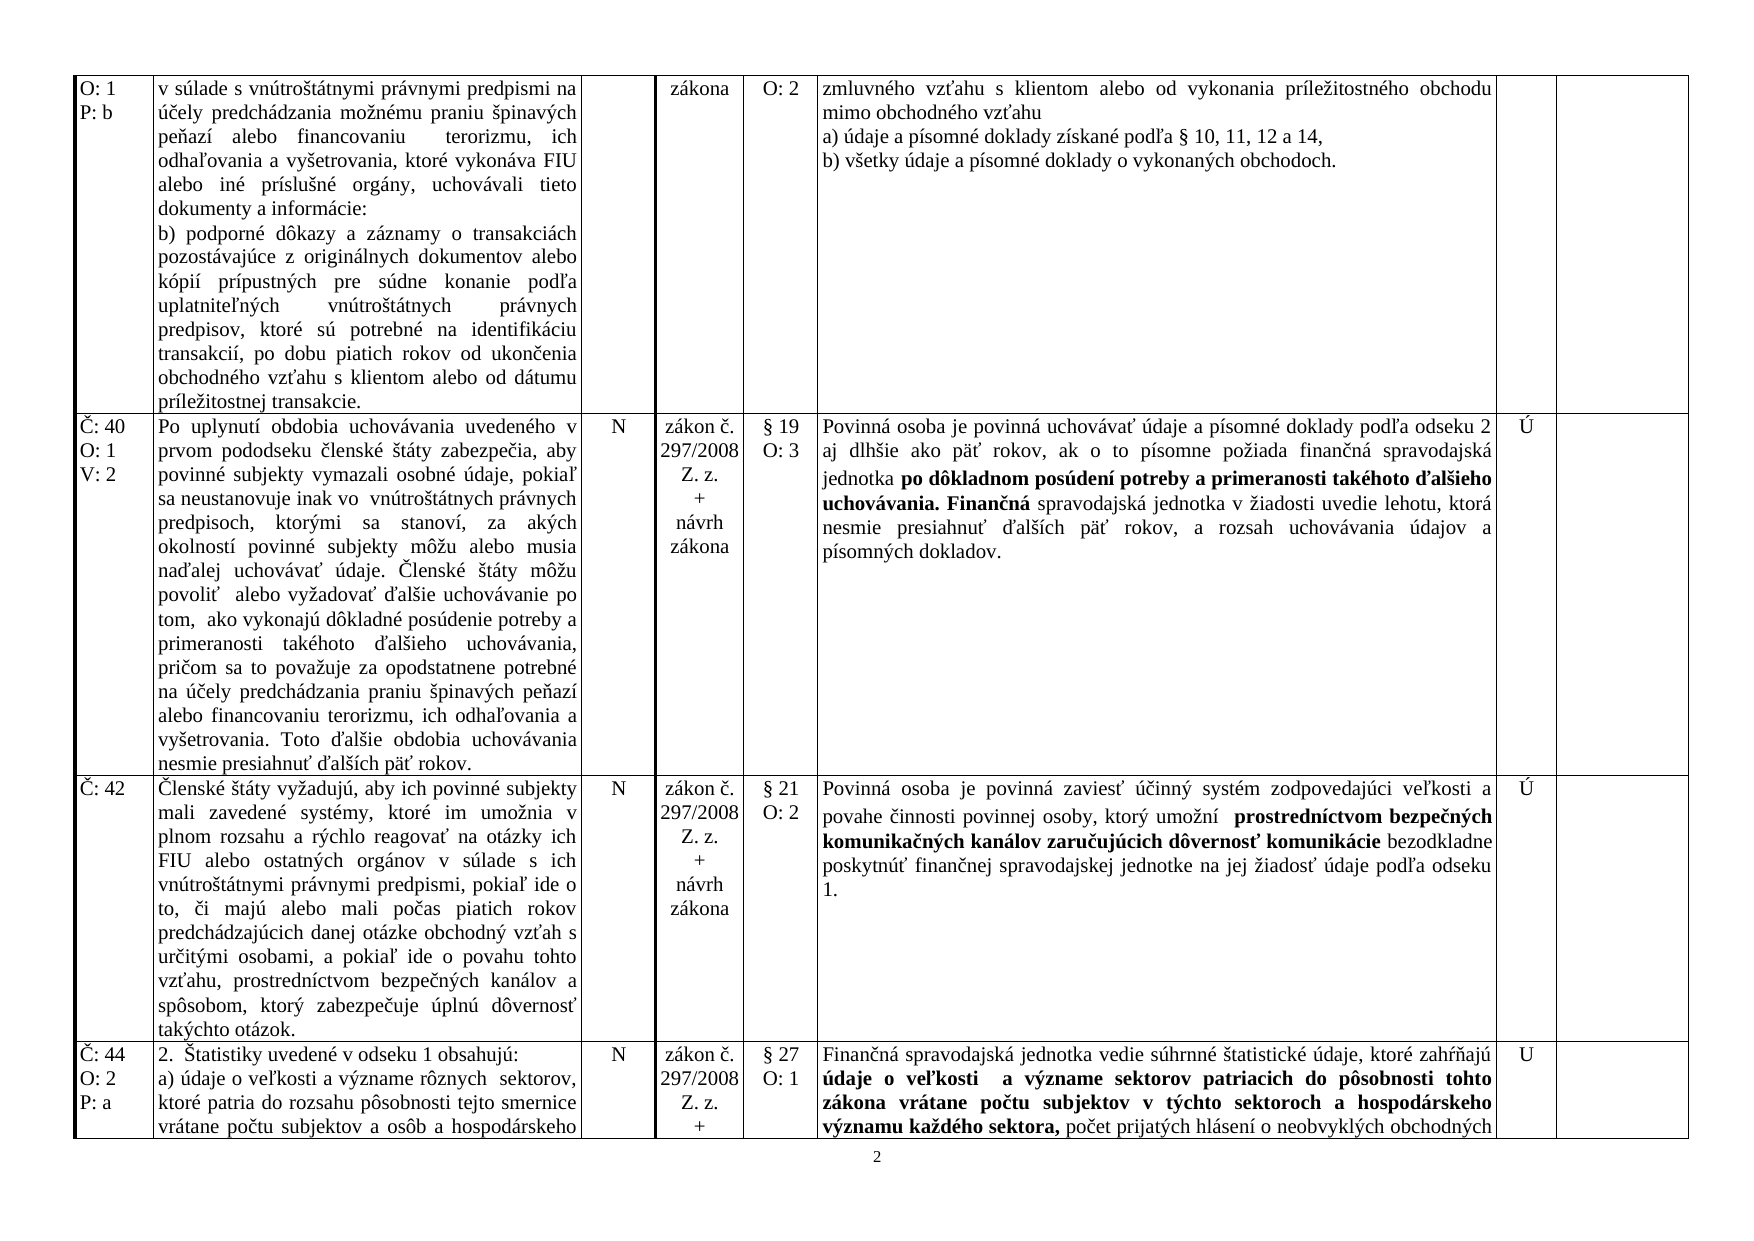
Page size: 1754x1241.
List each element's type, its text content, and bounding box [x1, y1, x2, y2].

table_cell Povinná osoba je povinná zaviesť účinný systém zodpovedajúci veľkosti a povahe činnosti povinnej osoby, ktorý umožní prostredníctvom bezpečných komunikačných kanálov zaručujúcich dôvernosť komunikácie bezodkladne poskytnúť finančnej spravodajskej jednotke na jej žiadosť údaje podľa odseku 1. [818, 776, 1496, 1041]
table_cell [818, 76, 1496, 413]
table_cell Č: 44 O: 2 P: a [77, 1042, 153, 1138]
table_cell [657, 1042, 743, 1138]
table_cell Členské štáty vyžadujú, aby ich povinné subjekty mali zavedené systémy, ktoré im umožnia v plnom rozsahu a rýchlo reagovať na otázky ich FIU alebo ostatných orgánov v súlade s ich vnútroštátnymi právnymi predpismi, pokiaľ ide o to, či majú alebo mali počas piatich rokov predchádzajúcich danej otázke obchodný vzťah s určitými osobami, a pokiaľ ide o povahu tohto vzťahu, prostredníctvom bezpečných kanálov a spôsobom, ktorý zabezpečuje úplnú dôvernosť takýchto otázok. [154, 776, 581, 1041]
table_cell zákon č. 297/2008 Z. z. + návrh zákona [657, 776, 743, 1041]
table_cell Po uplynutí obdobia uchovávania uvedeného v prvom pododseku členské štáty zabezpečia, aby povinné subjekty vymazali osobné údaje, pokiaľ sa neustanovuje inak vo vnútroštátnych právnych predpisoch, ktorými sa stanoví, za akých okolností povinné subjekty môžu alebo musia naďalej uchovávať údaje. Členské štáty môžu povoliť alebo vyžadovať ďalšie uchovávanie po tom, ako vykonajú dôkladné posúdenie potreby a primeranosti takéhoto ďalšieho uchovávania, pričom sa to považuje za opodstatnene potrebné na účely predchádzania praniu špinavých peňazí alebo financovaniu terorizmu, ich odhaľovania a vyšetrovania. Toto ďalšie obdobia uchovávania nesmie presiahnuť ďalších päť rokov. [154, 414, 581, 775]
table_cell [818, 1042, 1496, 1138]
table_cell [154, 1042, 581, 1138]
table_cell N [582, 414, 654, 775]
table_cell § 19 O: 2 [744, 76, 817, 413]
table_cell Ú [1497, 414, 1556, 775]
table_cell [1557, 414, 1688, 775]
table_cell zákon č. 297/2008 Z. z. + návrh zákona [657, 414, 743, 775]
table_cell Č: 40 O: 1 P: b [77, 76, 153, 413]
table_cell N [582, 76, 654, 413]
table_cell Ú [1497, 776, 1556, 1041]
table_cell § 19 O: 3 [744, 414, 817, 775]
table_cell U [1497, 1042, 1556, 1138]
table_cell návrh zákona [657, 76, 743, 413]
table_cell Povinná osoba je povinná uchovávať údaje a písomné doklady podľa odseku 2 aj dlhšie ako päť rokov, ak o to písomne požiada finančná spravodajská jednotka po dôkladnom posúdení potreby a primeranosti takéhoto ďalšieho uchovávania. Finančná spravodajská jednotka v žiadosti uvedie lehotu, ktorá nesmie presiahnuť ďalších päť rokov, a rozsah uchovávania údajov a písomných dokladov. [818, 414, 1496, 775]
table_cell N [582, 1042, 654, 1138]
table_cell Ú [1497, 76, 1556, 413]
table_cell N [582, 776, 654, 1041]
table_cell § 27 O: 1 [744, 1042, 817, 1138]
table_cell § 21 O: 2 [744, 776, 817, 1041]
table_cell [1557, 776, 1688, 1041]
table_cell Č: 40 O: 1 V: 2 [77, 414, 153, 775]
table_cell [1557, 76, 1688, 413]
table_cell [1557, 1042, 1688, 1138]
table_cell Č: 42 [77, 776, 153, 1041]
